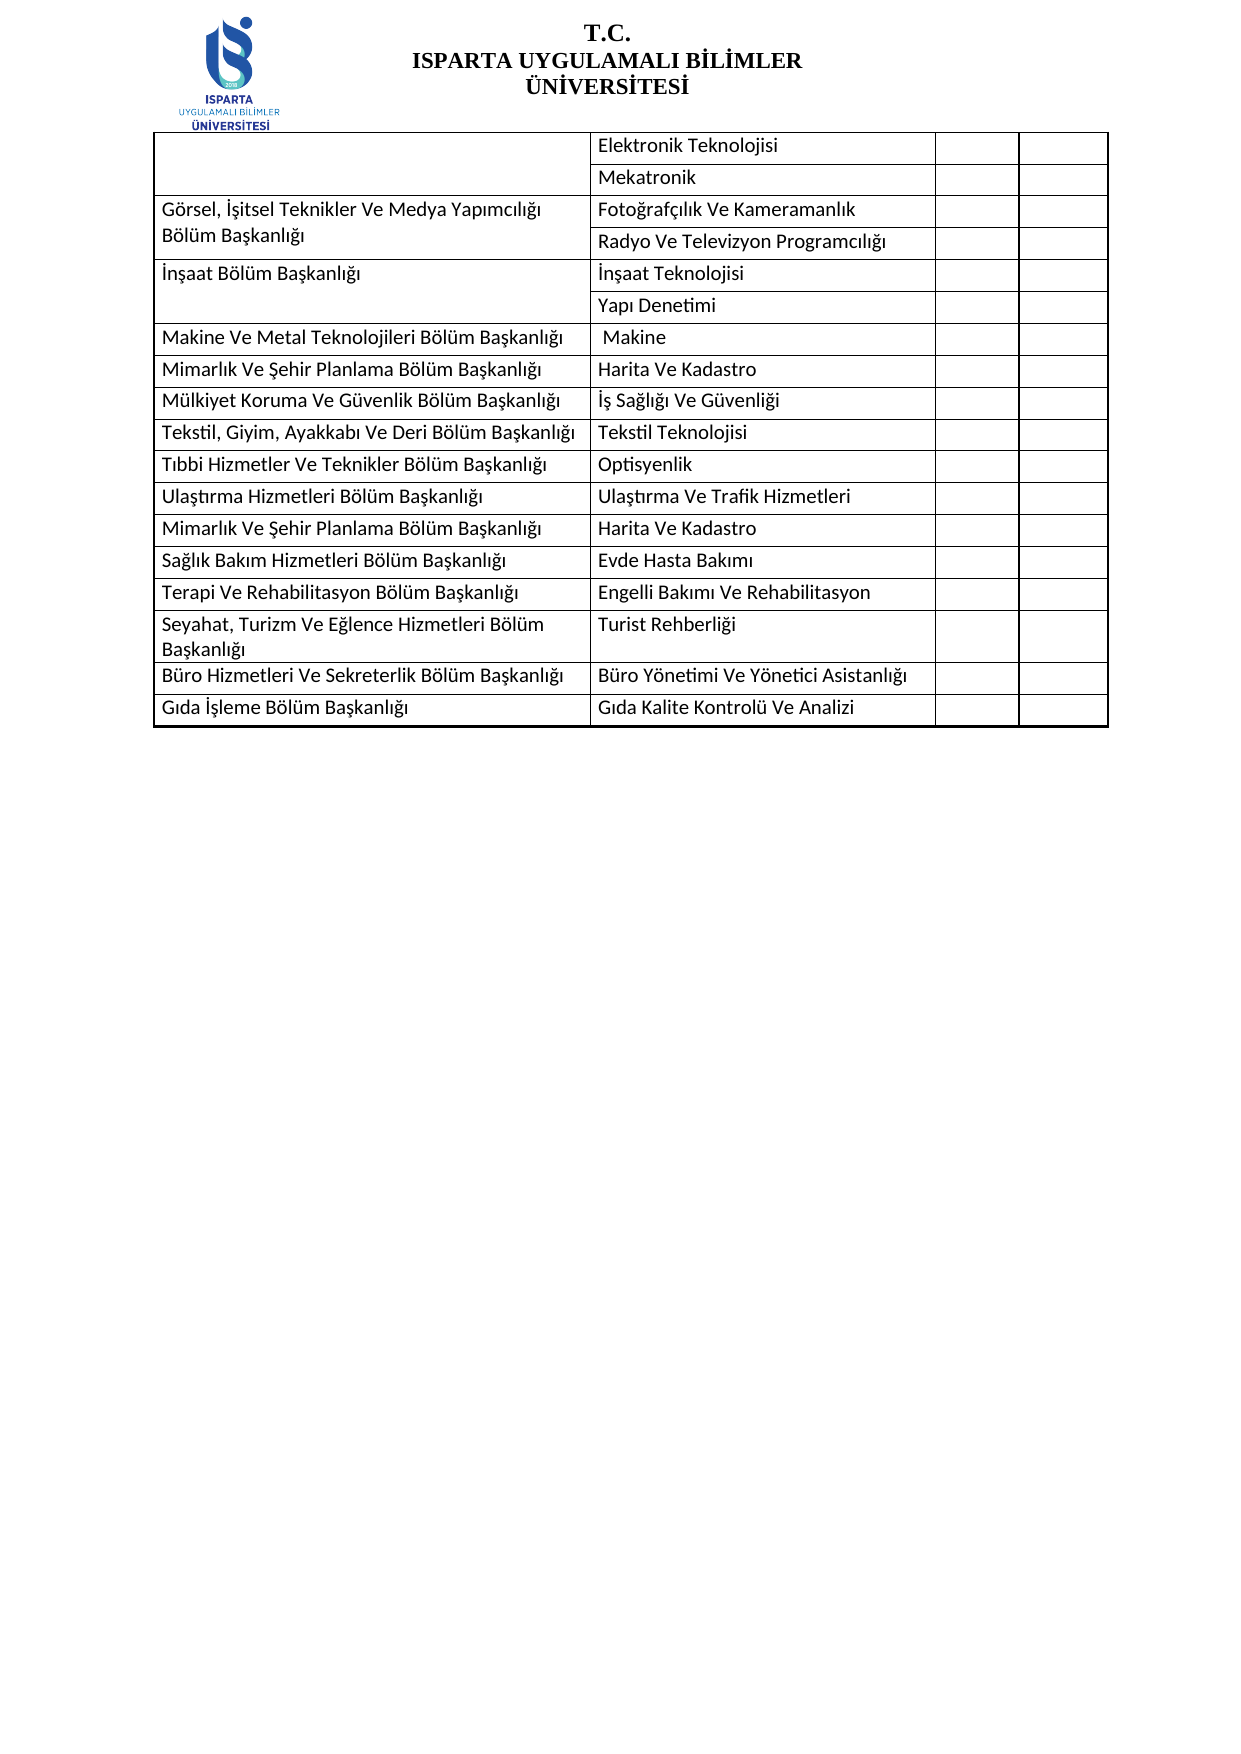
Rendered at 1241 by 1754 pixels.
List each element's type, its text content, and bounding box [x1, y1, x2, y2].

table_cell Turist Rehberliği [591, 611, 935, 662]
table_cell [1020, 260, 1107, 291]
table_cell [936, 547, 1018, 578]
table_cell Tekstil, Giyim, Ayakkabı Ve Deri Bölüm Başkanlığı [155, 420, 590, 450]
table_cell [936, 515, 1018, 546]
table_cell [936, 260, 1018, 291]
table_cell Mülkiyet Koruma Ve Güvenlik Bölüm Başkanlığı [155, 388, 590, 418]
table_cell Büro Hizmetleri Ve Sekreterlik Bölüm Başkanlığı [155, 663, 590, 693]
table_cell Makine Ve Metal Teknolojileri Bölüm Başkanlığı [155, 324, 590, 355]
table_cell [155, 133, 590, 195]
table_cell Yapı Denetimi [591, 292, 935, 323]
table_cell İnşaat Bölüm Başkanlığı [155, 260, 590, 323]
table_cell [936, 483, 1018, 514]
table_cell Ulaştırma Hizmetleri Bölüm Başkanlığı [155, 483, 590, 514]
picture [171, 15, 282, 132]
table_cell Ulaştırma Ve Trafik Hizmetleri [591, 483, 935, 514]
table_cell [936, 579, 1018, 610]
table_cell [1020, 451, 1107, 482]
table_cell Mimarlık Ve Şehir Planlama Bölüm Başkanlığı [155, 356, 590, 387]
table_cell [936, 292, 1018, 323]
table_cell [1020, 324, 1107, 355]
table_cell [1020, 228, 1107, 259]
table_cell Terapi Ve Rehabilitasyon Bölüm Başkanlığı [155, 579, 590, 610]
table_cell Harita Ve Kadastro [591, 356, 935, 387]
table_cell [936, 663, 1018, 693]
table_cell Tekstil Teknolojisi [591, 420, 935, 450]
table_cell [1020, 165, 1107, 195]
table_cell [936, 165, 1018, 195]
table_cell [1020, 388, 1107, 418]
table_cell [936, 695, 1018, 725]
table_cell [1020, 579, 1107, 610]
table_cell [936, 388, 1018, 418]
table_cell Radyo Ve Televizyon Programcılığı [591, 228, 935, 259]
table_cell İş Sağlığı Ve Güvenliği [591, 388, 935, 418]
table_cell Görsel, İşitsel Teknikler Ve Medya Yapımcılığı Bölüm Başkanlığı [155, 196, 590, 259]
table_cell Elektronik Teknolojisi [591, 133, 935, 163]
table_cell [1020, 515, 1107, 546]
table_cell Makine [591, 324, 935, 355]
table_cell Gıda İşleme Bölüm Başkanlığı [155, 695, 590, 725]
table_cell [1020, 356, 1107, 387]
table_cell Optisyenlik [591, 451, 935, 482]
table_cell Gıda Kalite Kontrolü Ve Analizi [591, 695, 935, 725]
table_cell [1020, 611, 1107, 662]
table_cell [1020, 695, 1107, 725]
table_cell Engelli Bakımı Ve Rehabilitasyon [591, 579, 935, 610]
table_cell [936, 228, 1018, 259]
table_cell [936, 196, 1018, 227]
table_cell Tıbbi Hizmetler Ve Teknikler Bölüm Başkanlığı [155, 451, 590, 482]
table_cell Sağlık Bakım Hizmetleri Bölüm Başkanlığı [155, 547, 590, 578]
table_cell [936, 133, 1018, 163]
table_cell [1020, 420, 1107, 450]
table_cell [1020, 663, 1107, 693]
table_cell [1020, 196, 1107, 227]
table_cell Büro Yönetimi Ve Yönetici Asistanlığı [591, 663, 935, 693]
table_cell Evde Hasta Bakımı [591, 547, 935, 578]
table_cell [936, 611, 1018, 662]
table_cell İnşaat Teknolojisi [591, 260, 935, 291]
table_cell [1020, 547, 1107, 578]
table_cell [936, 420, 1018, 450]
table_cell Fotoğrafçılık Ve Kameramanlık [591, 196, 935, 227]
table_cell Harita Ve Kadastro [591, 515, 935, 546]
table_cell [1020, 483, 1107, 514]
table_cell [936, 451, 1018, 482]
table_cell [1020, 292, 1107, 323]
table_cell Seyahat, Turizm Ve Eğlence Hizmetleri Bölüm Başkanlığı [155, 611, 590, 662]
table_cell Mimarlık Ve Şehir Planlama Bölüm Başkanlığı [155, 515, 590, 546]
table_cell [936, 356, 1018, 387]
table_cell Mekatronik [591, 165, 935, 195]
table_cell [936, 324, 1018, 355]
table_cell [1020, 133, 1107, 163]
